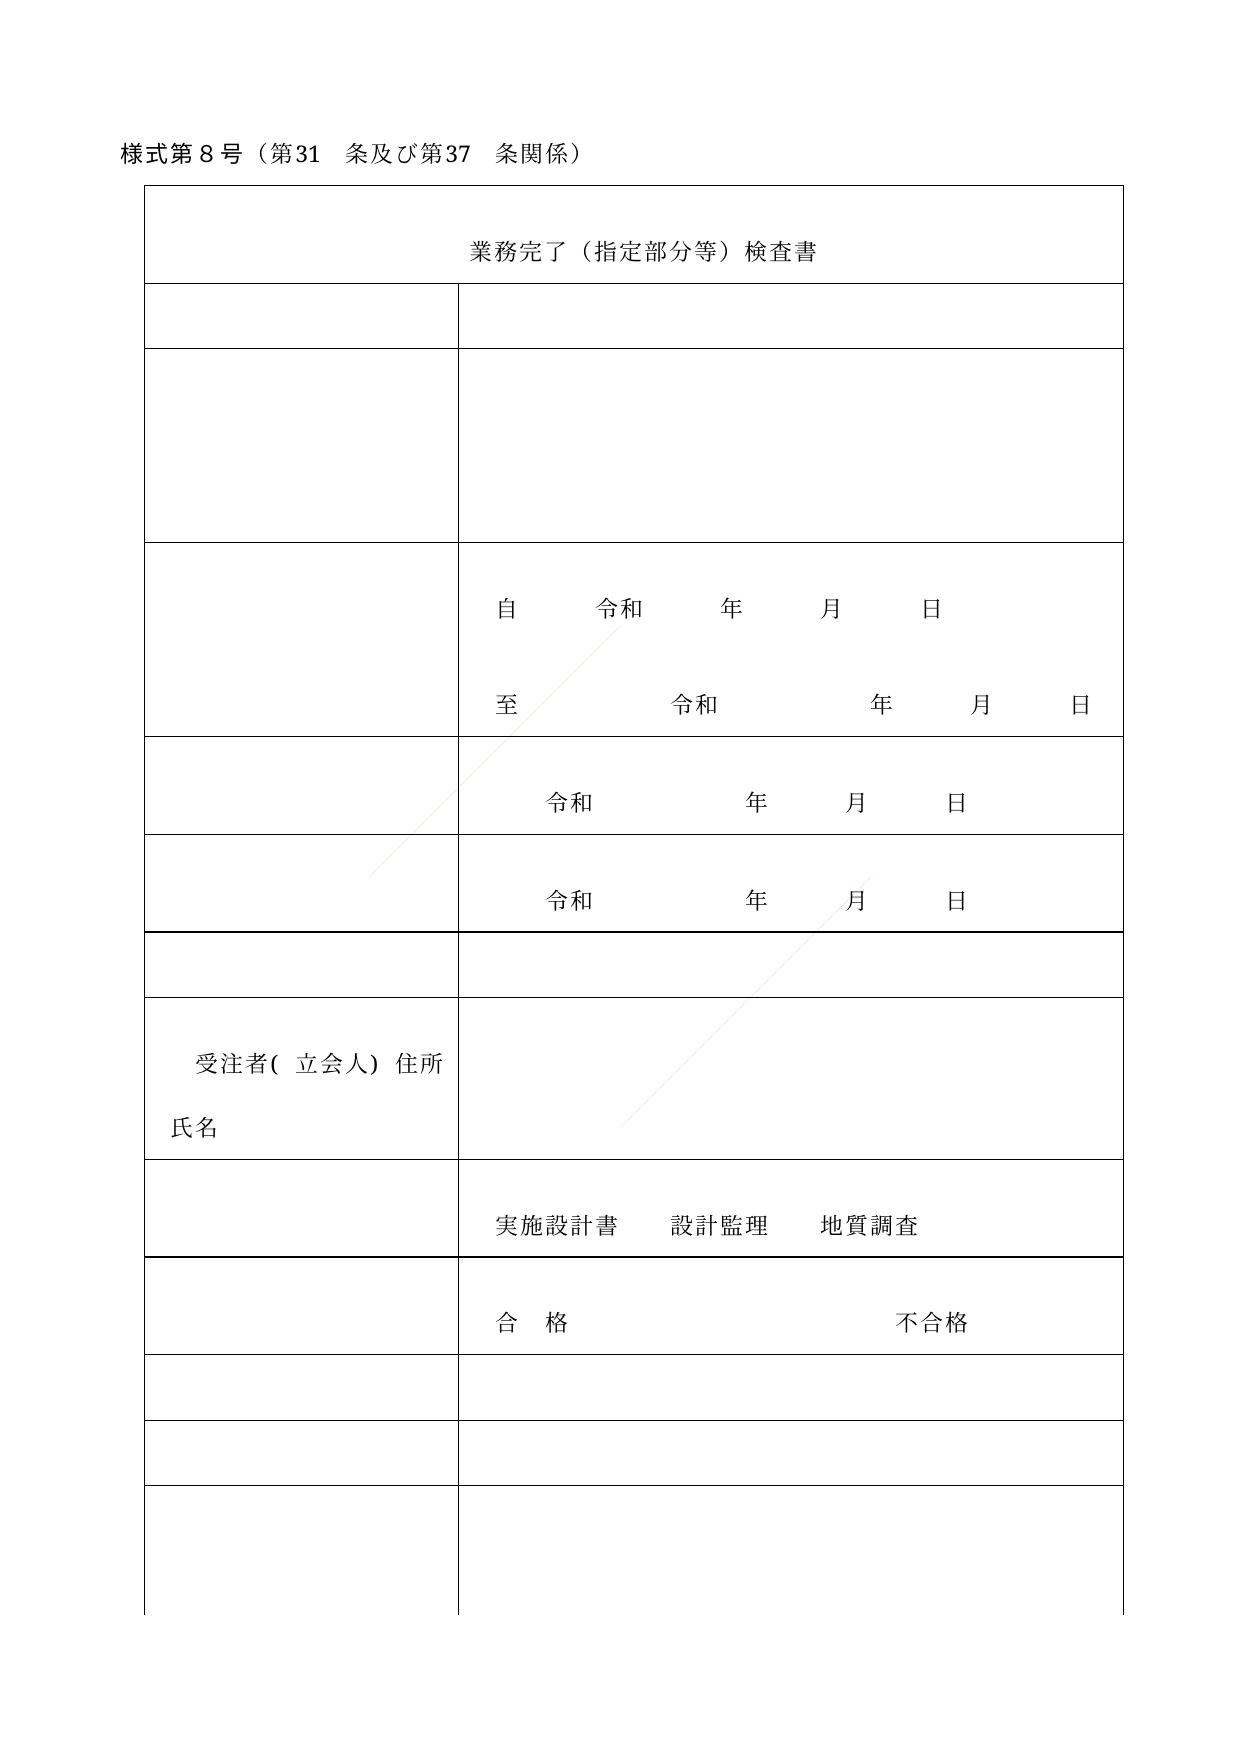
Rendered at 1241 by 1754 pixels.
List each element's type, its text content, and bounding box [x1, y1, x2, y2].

table_cell [145, 1258, 458, 1354]
text 様式第８号（第31条及び第37条関係） [120, 121, 1120, 185]
table_cell [459, 1355, 1123, 1419]
table_cell [145, 933, 458, 997]
table_cell [145, 1421, 458, 1485]
table_cell 自 令和 年 月 日 至 令和 年 月 日 [459, 543, 1123, 736]
table_cell [459, 349, 1123, 542]
table_cell [459, 1421, 1123, 1485]
table_cell [459, 998, 1123, 1159]
table_cell 令和 年 月 日 [459, 737, 1123, 834]
table_cell 実施設計書 設計監理 地質調査 [459, 1160, 1123, 1256]
table_cell [145, 349, 458, 542]
table_cell [145, 1486, 458, 1615]
table_cell [145, 1355, 458, 1419]
table_cell [145, 1160, 458, 1256]
table_cell [145, 543, 458, 736]
table_cell [459, 284, 1123, 348]
table_cell [459, 933, 1123, 997]
table_cell [459, 1486, 1123, 1615]
table_cell [145, 835, 458, 931]
table_cell 合 格 不合格 [459, 1258, 1123, 1354]
table_cell [145, 284, 458, 348]
table_header 業務完了（指定部分等）検査書 [145, 186, 1123, 282]
table_cell 令和 年 月 日 [459, 835, 1123, 931]
table_cell 受注者(立会人)住所氏名 [145, 998, 458, 1159]
table_cell [145, 737, 458, 834]
